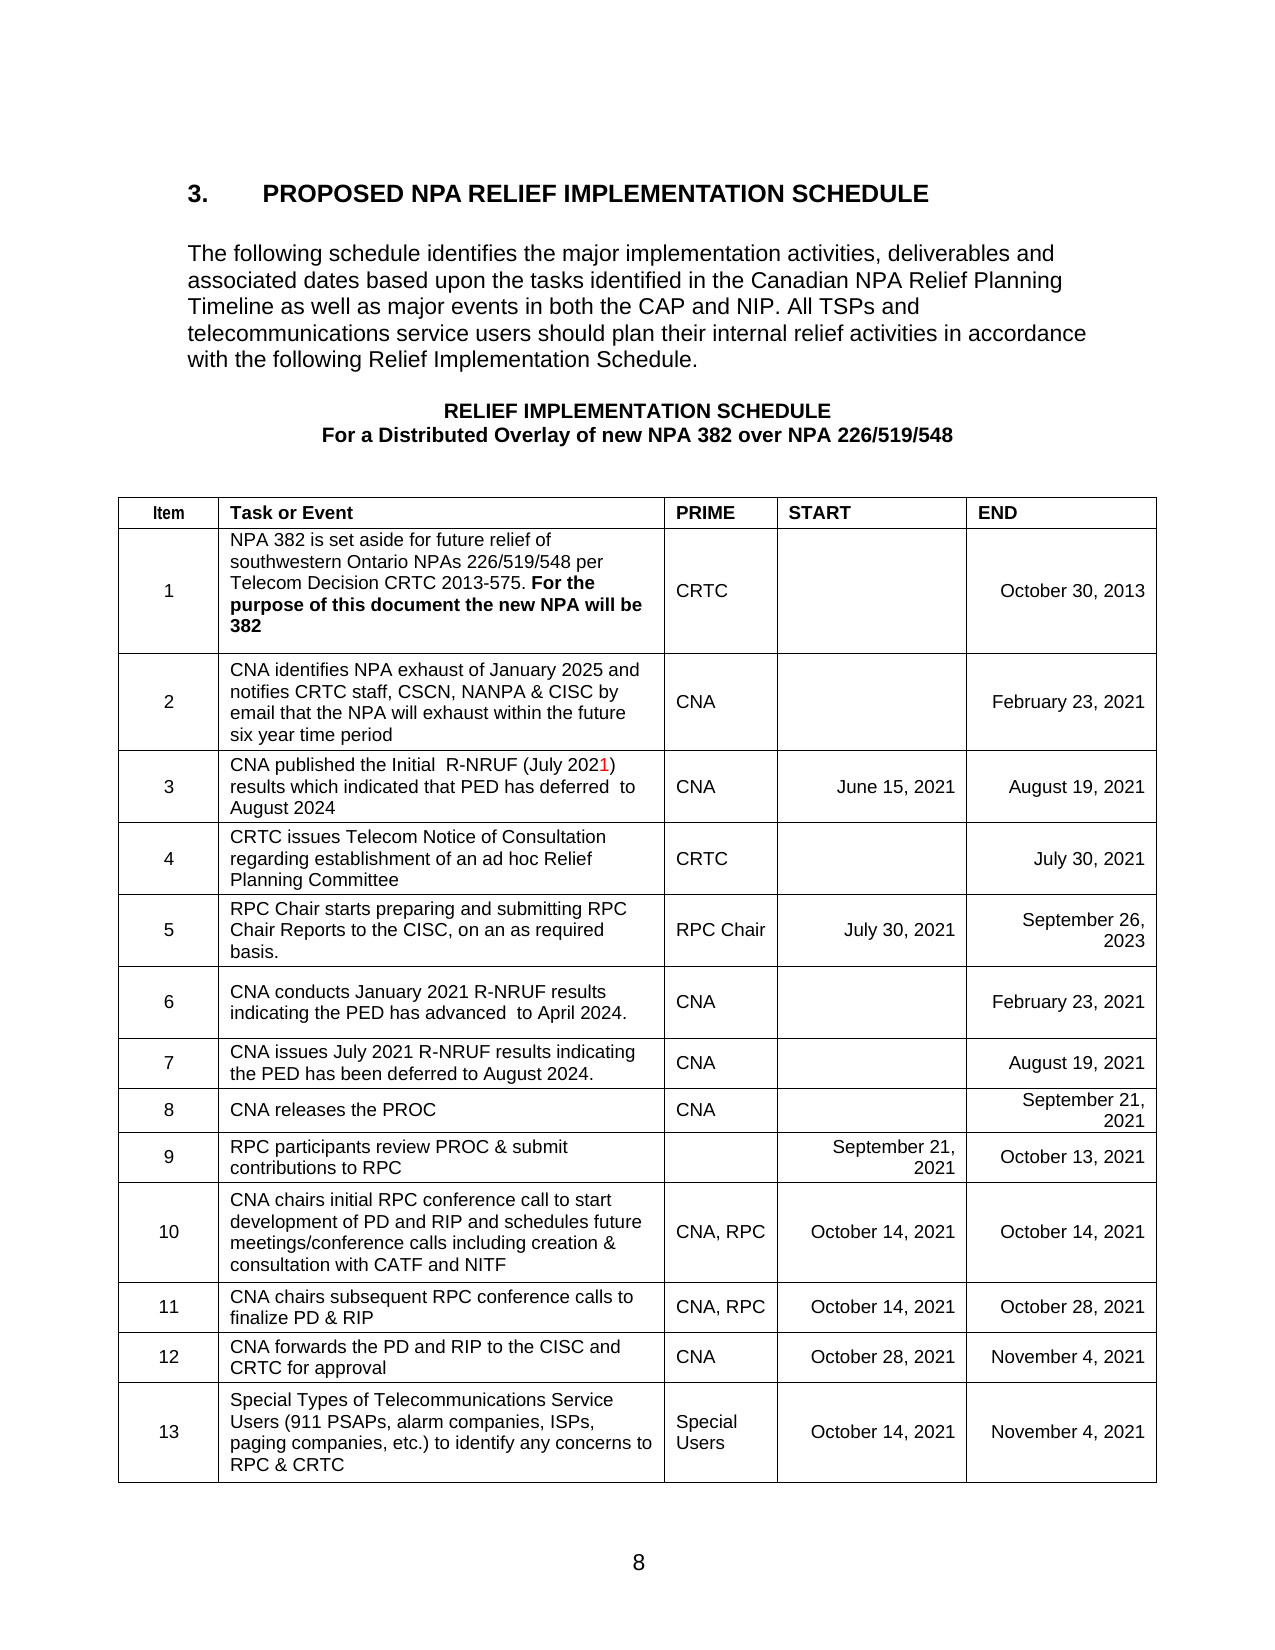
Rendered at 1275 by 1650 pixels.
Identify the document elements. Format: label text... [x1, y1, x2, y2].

table_cell [778, 1039, 966, 1087]
table_cell [665, 1133, 777, 1182]
table_cell June 15, 2021 [778, 751, 966, 822]
table_cell 4 [119, 823, 218, 894]
table_cell October 13, 2021 [967, 1133, 1156, 1182]
table_cell CNA [665, 1039, 777, 1087]
text RELIEF IMPLEMENTATION SCHEDULE [187, 398, 1087, 422]
table_cell CNA releases the PROC [219, 1089, 664, 1132]
table_cell [778, 529, 966, 653]
table_cell 10 [119, 1183, 218, 1282]
table_cell 2 [119, 654, 218, 750]
table_cell September 21, 2021 [967, 1089, 1156, 1132]
table_header Task or Event [219, 498, 664, 528]
table_cell Special Users [665, 1383, 777, 1482]
table_cell 3 [119, 751, 218, 822]
table_cell 5 [119, 895, 218, 966]
text Timeline as well as major events in both the CAP and NIP. All TSPs and telecommunications service users should plan their internal relief activities in accordance with the following Relief Implementation Schedule. [187, 293, 1087, 372]
table_cell August 19, 2021 [967, 751, 1156, 822]
table_cell NPA 382 is set aside for future relief of southwestern Ontario NPAs 226/519/548 per Telecom Decision CRTC 2013-575. For the purpose of this document the new NPA will be 382 [219, 529, 664, 653]
table_cell CRTC issues Telecom Notice of Consultation regarding establishment of an ad hoc Relief Planning Committee [219, 823, 664, 894]
table_cell Special Types of Telecommunications Service Users (911 PSAPs, alarm companies, ISPs, paging companies, etc.) to identify any concerns to RPC & CRTC [219, 1383, 664, 1482]
table_cell CNA [665, 1089, 777, 1132]
table_cell August 19, 2021 [967, 1039, 1156, 1087]
table_cell CNA published the Initial R-NRUF (July 2021) results which indicated that PED has deferred to August 2024 [219, 751, 664, 822]
table_cell 1 [119, 529, 218, 653]
table_cell September 21, 2021 [778, 1133, 966, 1182]
text The following schedule identifies the major implementation activities, deliverables and associated dates based upon the tasks identified in the Canadian NPA Relief Planning [187, 240, 1087, 293]
table_cell October 14, 2021 [778, 1183, 966, 1282]
table_cell November 4, 2021 [967, 1333, 1156, 1382]
table_cell July 30, 2021 [778, 895, 966, 966]
table_cell 13 [119, 1383, 218, 1482]
table_cell [778, 1089, 966, 1132]
table_cell [778, 823, 966, 894]
table_cell CNA forwards the PD and RIP to the CISC and CRTC for approval [219, 1333, 664, 1382]
table_cell February 23, 2021 [967, 967, 1156, 1037]
table_cell CNA [665, 751, 777, 822]
table_header Item [119, 498, 218, 528]
table_cell CNA chairs subsequent RPC conference calls to finalize PD & RIP [219, 1283, 664, 1332]
table_header START [778, 498, 966, 528]
table_cell October 14, 2021 [778, 1283, 966, 1332]
table_cell 8 [119, 1089, 218, 1132]
table_cell CNA [665, 654, 777, 750]
table_cell CNA [665, 967, 777, 1037]
table_cell October 14, 2021 [778, 1383, 966, 1482]
text For a Distributed Overlay of new NPA 382 over NPA 226/519/548 [187, 422, 1087, 446]
table_cell November 4, 2021 [967, 1383, 1156, 1482]
table_cell CNA, RPC [665, 1183, 777, 1282]
table_cell 9 [119, 1133, 218, 1182]
table_header PRIME [665, 498, 777, 528]
table_cell CRTC [665, 823, 777, 894]
table_cell 7 [119, 1039, 218, 1087]
table_cell RPC participants review PROC & submit contributions to RPC [219, 1133, 664, 1182]
table_cell 11 [119, 1283, 218, 1332]
table_header END [967, 498, 1156, 528]
table_cell CNA issues July 2021 R-NRUF results indicating the PED has been deferred to August 2024. [219, 1039, 664, 1087]
table_cell CNA identifies NPA exhaust of January 2025 and notifies CRTC staff, CSCN, NANPA & CISC by email that the NPA will exhaust within the future six year time period [219, 654, 664, 750]
table_cell 6 [119, 967, 218, 1037]
table_cell July 30, 2021 [967, 823, 1156, 894]
table_cell CRTC [665, 529, 777, 653]
table_cell CNA [665, 1333, 777, 1382]
table_cell October 28, 2021 [967, 1283, 1156, 1332]
table_cell October 28, 2021 [778, 1333, 966, 1382]
table_cell [778, 654, 966, 750]
table_cell October 14, 2021 [967, 1183, 1156, 1282]
table_cell RPC Chair [665, 895, 777, 966]
table_cell CNA, RPC [665, 1283, 777, 1332]
table_cell February 23, 2021 [967, 654, 1156, 750]
table_cell [778, 967, 966, 1037]
table_cell 12 [119, 1333, 218, 1382]
table_cell October 30, 2013 [967, 529, 1156, 653]
table_cell CNA conducts January 2021 R-NRUF results indicating the PED has advanced to April 2024. [219, 967, 664, 1037]
table_cell September 26, 2023 [967, 895, 1156, 966]
table_cell RPC Chair starts preparing and submitting RPC Chair Reports to the CISC, on an as required basis. [219, 895, 664, 966]
table_cell CNA chairs initial RPC conference call to start development of PD and RIP and schedules future meetings/conference calls including creation & consultation with CATF and NITF [219, 1183, 664, 1282]
subtitle PROPOSED NPA RELIEF IMPLEMENTATION SCHEDULE [187, 179, 1087, 208]
